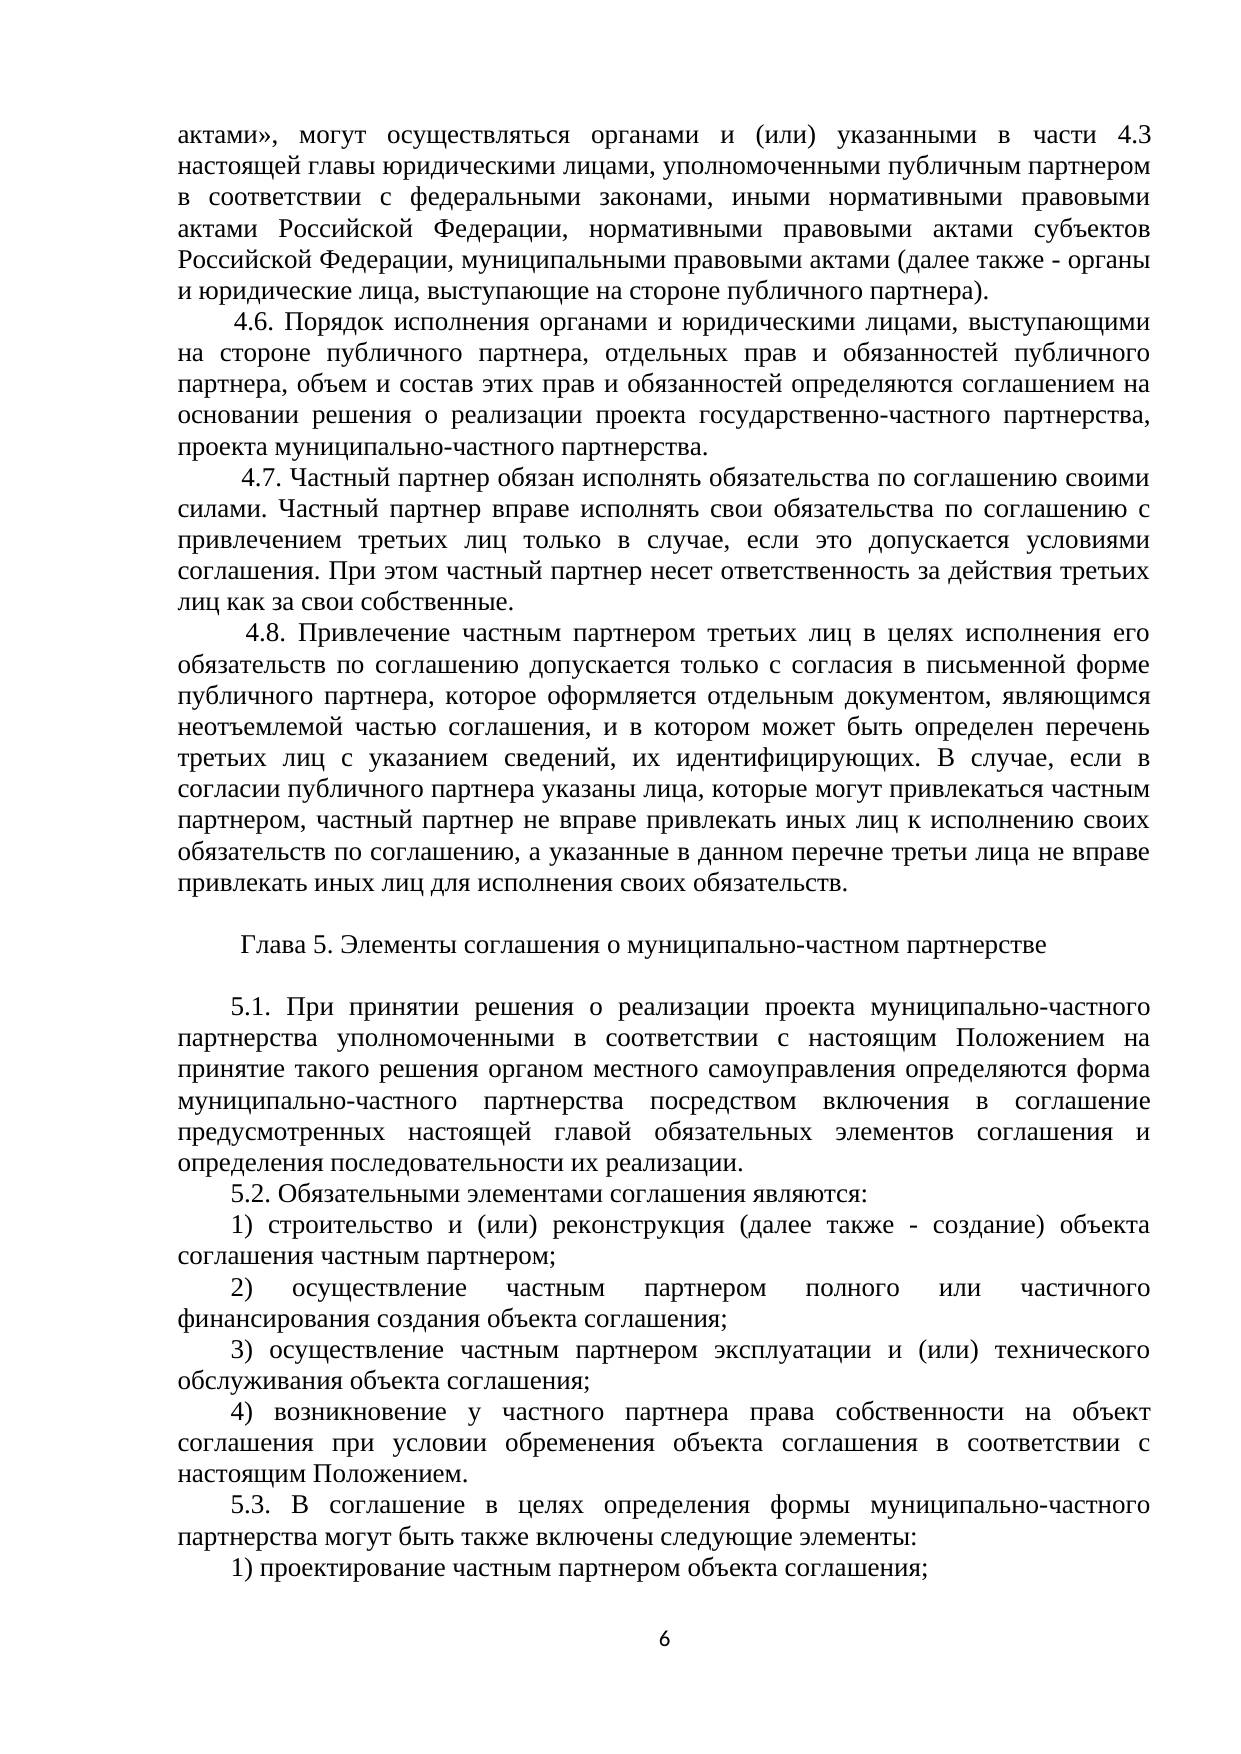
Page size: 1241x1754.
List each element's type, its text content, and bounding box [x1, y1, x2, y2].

text 5.1. При принятии решения о реализации проекта муниципально-частного партнерства уполномоченными в соответствии с настоящим Положением на принятие такого решения органом местного самоуправления определяются форма муниципально-частного партнерства посредством включения в соглашение предусмотренных настоящей главой обязательных элементов соглашения и определения последовательности их реализации. [177, 990, 1152, 1177]
text 5.3. В соглашение в целях определения формы муниципально-частного партнерства могут быть также включены следующие элементы: [177, 1489, 1152, 1551]
text 1) строительство и (или) реконструкция (далее также - создание) объекта соглашения частным партнером; [177, 1208, 1152, 1271]
text 4.7. Частный партнер обязан исполнять обязательства по соглашению своими силами. Частный партнер вправе исполнять свои обязательства по соглашению с привлечением третьих лиц только в случае, если это допускается условиями соглашения. При этом частный партнер несет ответственность за действия третьих лиц как за свои собственные. [177, 461, 1152, 617]
text 4) возникновение у частного партнера права собственности на объект соглашения при условии обременения объекта соглашения в соответствии с настоящим Положением. [177, 1395, 1152, 1489]
text 3) осуществление частным партнером эксплуатации и (или) технического обслуживания объекта соглашения; [177, 1333, 1152, 1395]
text 1) проектирование частным партнером объекта соглашения; [177, 1551, 1152, 1582]
text 4.8. Привлечение частным партнером третьих лиц в целях исполнения его обязательств по соглашению допускается только с согласия в письменной форме публичного партнера, которое оформляется отдельным документом, являющимся неотъемлемой частью соглашения, и в котором может быть определен перечень третьих лиц с указанием сведений, их идентифицирующих. В случае, если в согласии публичного партнера указаны лица, которые могут привлекаться частным партнером, частный партнер не вправе привлекать иных лиц к исполнению своих обязательств по соглашению, а указанные в данном перечне третьи лица не вправе привлекать иных лиц для исполнения своих обязательств. [177, 617, 1152, 897]
text Глава 5. Элементы соглашения о муниципально-частном партнерстве [177, 928, 1152, 959]
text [177, 118, 1152, 305]
text 2) осуществление частным партнером полного или частичного финансирования создания объекта соглашения; [177, 1271, 1152, 1333]
text 4.6. Порядок исполнения органами и юридическими лицами, выступающими на стороне публичного партнера, отдельных прав и обязанностей публичного партнера, объем и состав этих прав и обязанностей определяются соглашением на основании решения о реализации проекта государственно-частного партнерства, проекта муниципально-частного партнерства. [177, 305, 1152, 461]
text 5.2. Обязательными элементами соглашения являются: [177, 1177, 1152, 1208]
